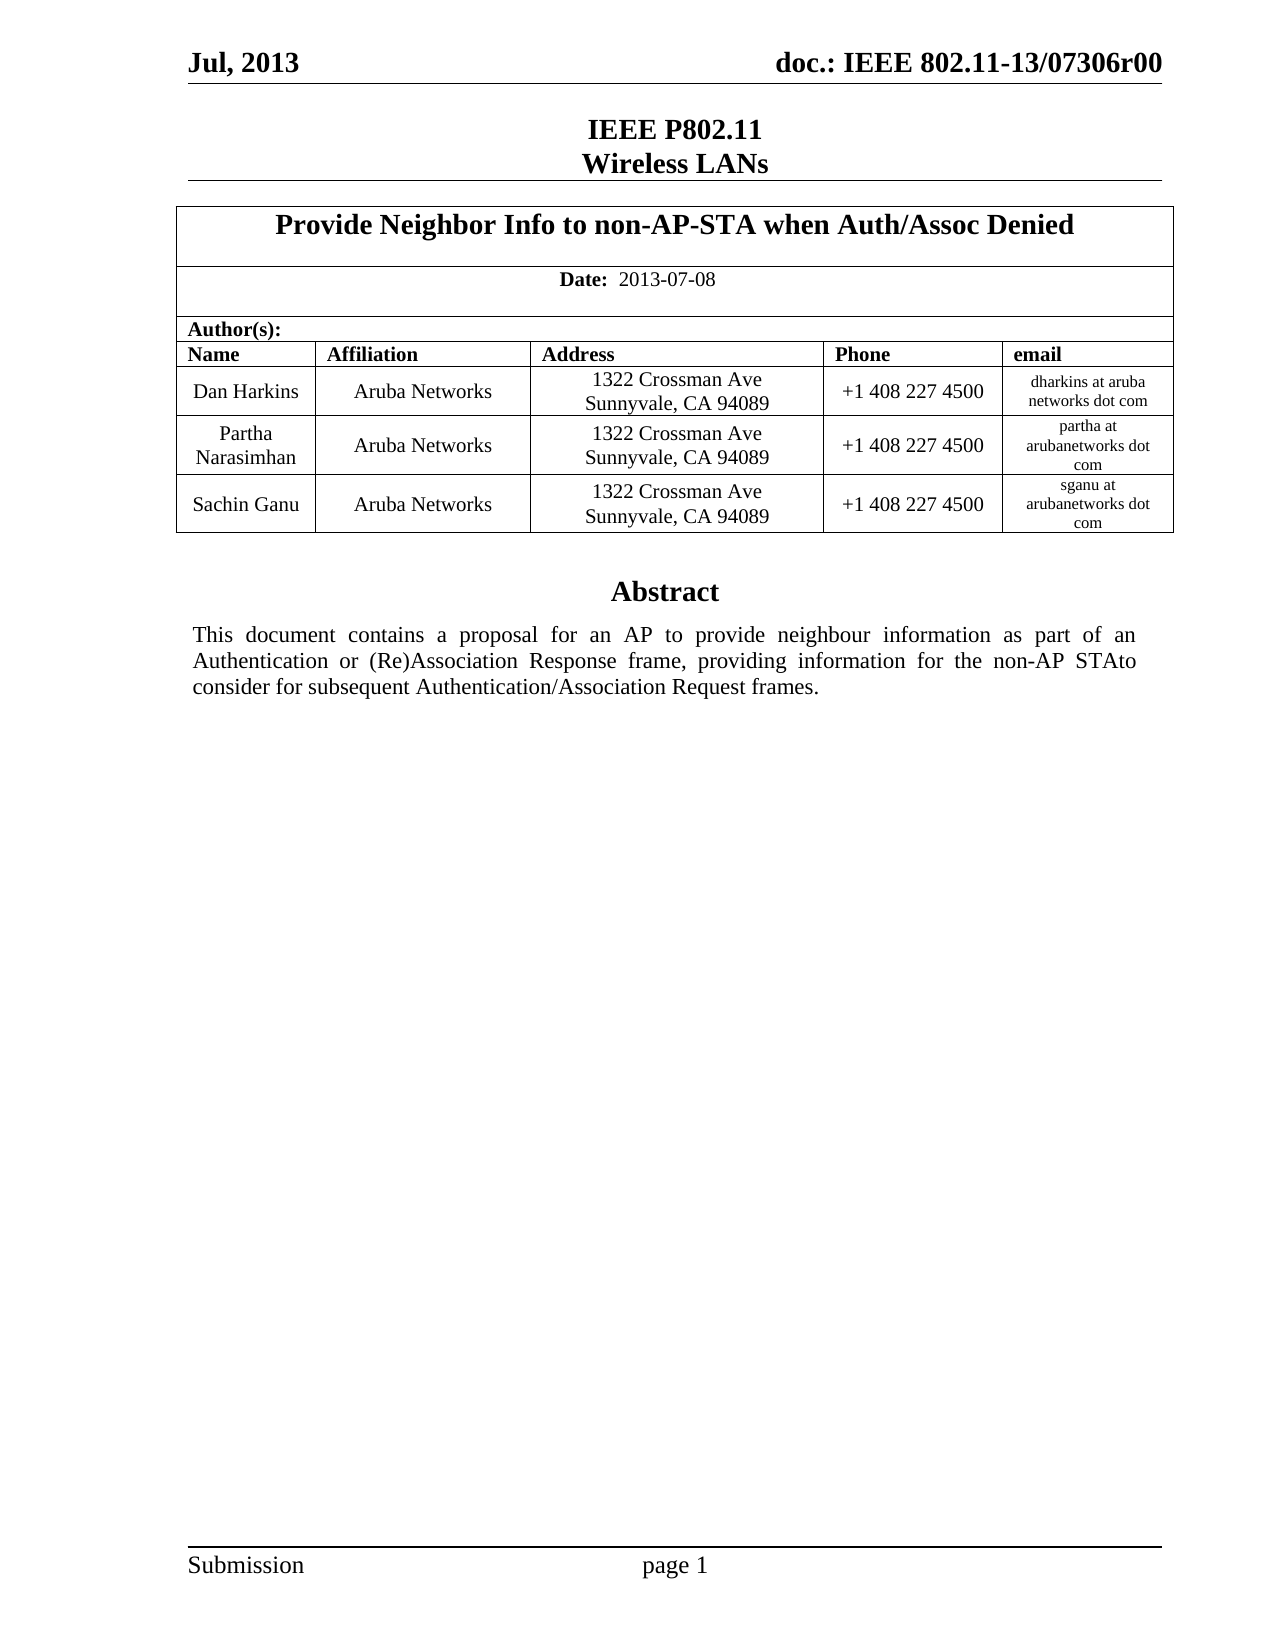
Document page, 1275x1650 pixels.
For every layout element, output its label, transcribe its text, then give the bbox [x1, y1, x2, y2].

table_cell 1322 Crossman Ave Sunnyvale, CA 94089 [531, 475, 823, 532]
table_cell Name [177, 342, 315, 366]
table_cell Affiliation [316, 342, 530, 366]
text IEEE P802.11 Wireless LANs [187, 112, 1162, 181]
table_cell 1322 Crossman Ave Sunnyvale, CA 94089 [531, 367, 823, 415]
table_cell Aruba Networks [316, 416, 530, 474]
table_cell +1 408 227 4500 [824, 475, 1002, 532]
table_cell Address [531, 342, 823, 366]
table_cell Partha Narasimhan [177, 416, 315, 474]
table_header Provide Neighbor Info to non-AP-STA when Auth/Assoc Denied [177, 207, 1173, 266]
table_cell Phone [824, 342, 1002, 366]
table_cell Aruba Networks [316, 475, 530, 532]
table_cell +1 408 227 4500 [824, 416, 1002, 474]
table_cell partha at arubanetworks dot com [1003, 416, 1173, 474]
table_cell +1 408 227 4500 [824, 367, 1002, 415]
table_cell dharkins at aruba networks dot com [1003, 367, 1173, 415]
table_cell sganu at arubanetworks dot com [1003, 475, 1173, 532]
table_cell Sachin Ganu [177, 475, 315, 532]
table_cell email [1003, 342, 1173, 366]
table_cell Date: 2013-07-08 [177, 267, 1173, 316]
table_cell Dan Harkins [177, 367, 315, 415]
table_cell 1322 Crossman Ave Sunnyvale, CA 94089 [531, 416, 823, 474]
table_cell Aruba Networks [316, 367, 530, 415]
table_cell Author(s): [177, 317, 1173, 341]
